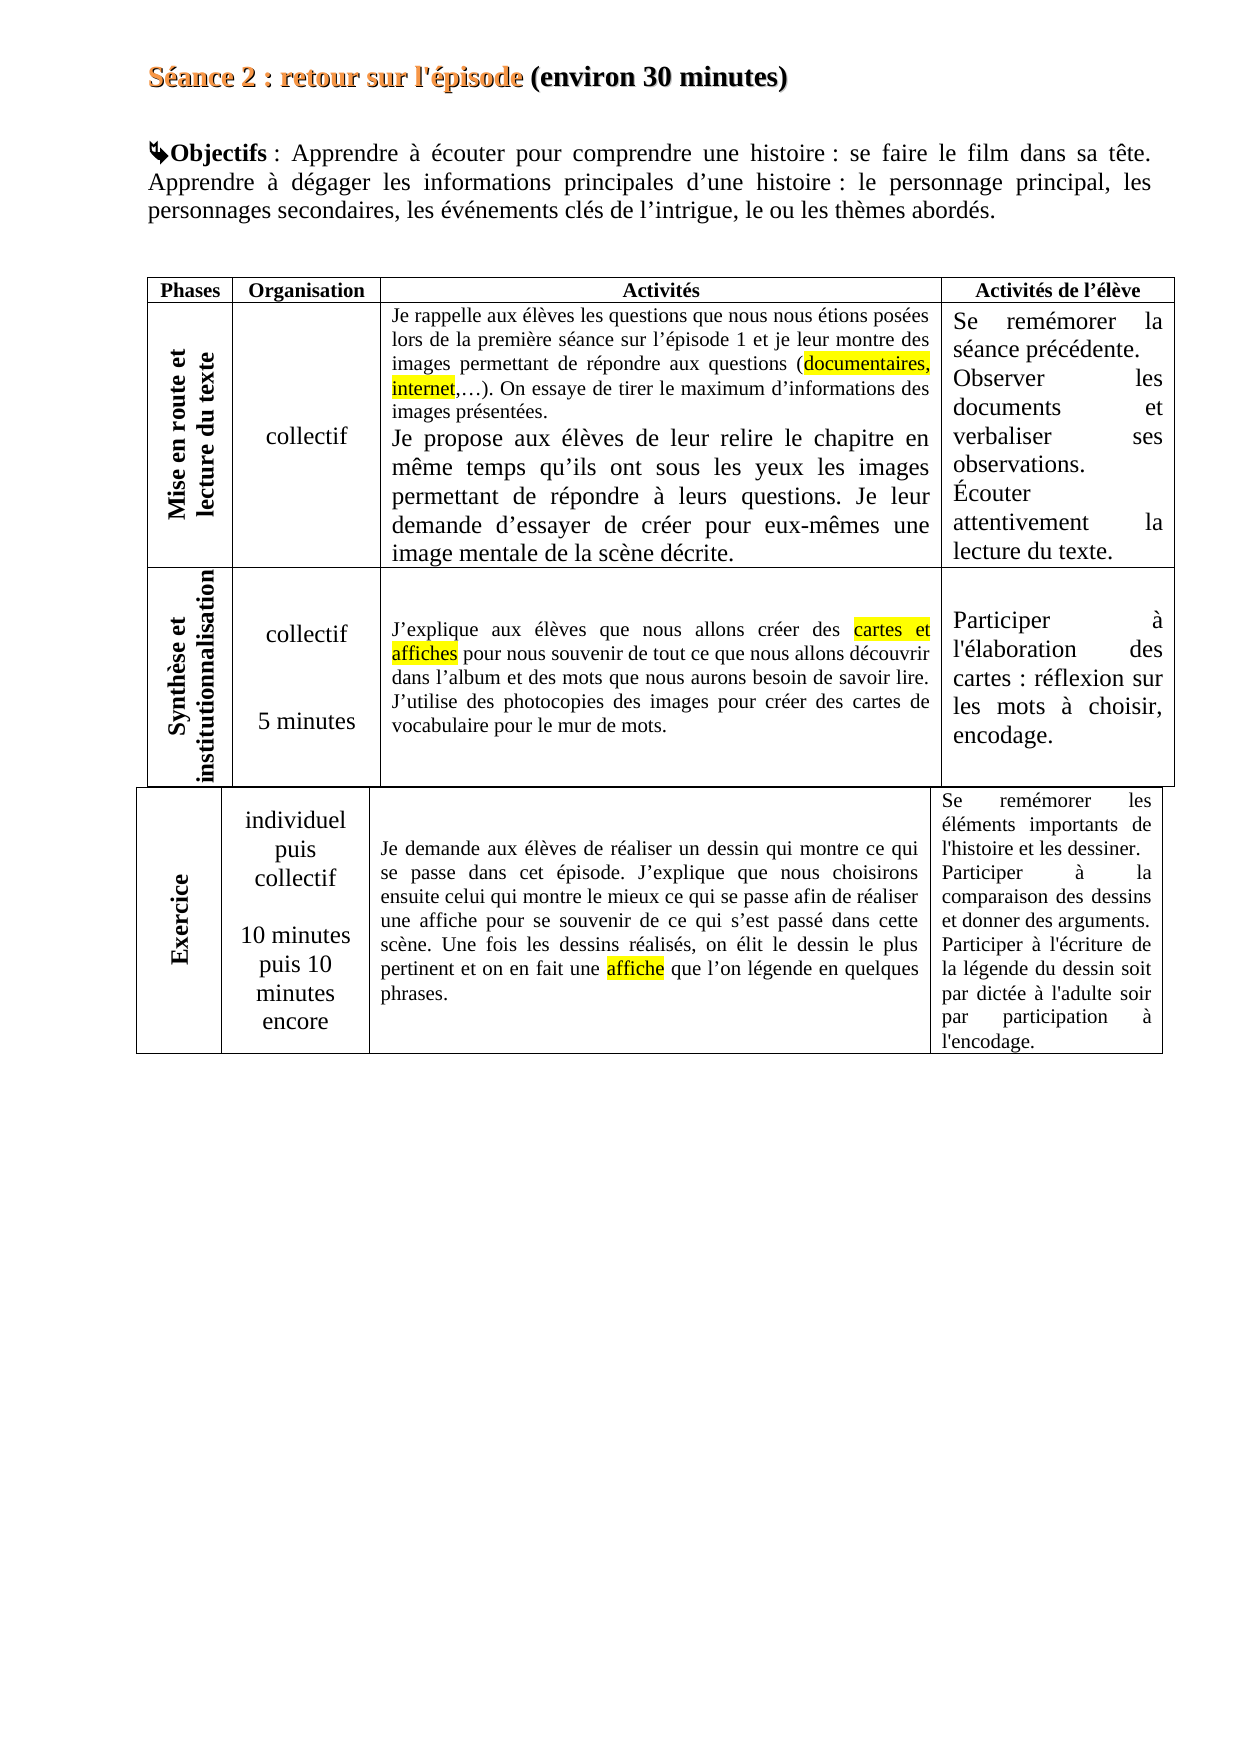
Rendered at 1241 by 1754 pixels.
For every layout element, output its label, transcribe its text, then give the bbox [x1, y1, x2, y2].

table_cell J’explique aux élèves que nous allons créer des cartes et affiches pour nous souvenir de tout ce que nous allons découvrir dans l’album et des mots que nous aurons besoin de savoir lire. J’utilise des photocopies des images pour créer des cartes de vocabulaire pour le mur de mots. [381, 568, 941, 786]
table_cell collectif [233, 303, 380, 567]
table_header Exercice [137, 788, 221, 1053]
table_cell Participer à l'élaboration des cartes : réflexion sur les mots à choisir, encodage. [942, 568, 1174, 786]
table_header Activités de l’élève [942, 278, 1174, 302]
table_header Je demande aux élèves de réaliser un dessin qui montre ce qui se passe dans cet épisode. J’explique que nous choisirons ensuite celui qui montre le mieux ce qui se passe afin de réaliser une affiche pour se souvenir de ce qui s’est passé dans cette scène. Une fois les dessins réalisés, on élit le dessin le plus pertinent et on en fait une affiche que l’on légende en quelques phrases. [370, 788, 930, 1053]
table_header Phases [148, 278, 232, 302]
table_cell Mise en route et lecture du texte [148, 303, 232, 567]
table_cell Je rappelle aux élèves les questions que nous nous étions posées lors de la première séance sur l’épisode 1 et je leur montre des images permettant de répondre aux questions (documentaires, internet,…). On essaye de tirer le maximum d’informations des images présentées. Je propose aux élèves de leur relire le chapitre en même temps qu’ils ont sous les yeux les images permettant de répondre à leurs questions. Je leur demande d’essayer de créer pour eux-mêmes une image mentale de la scène décrite. [381, 303, 941, 567]
table_cell collectif 5 minutes [233, 568, 380, 786]
table_header individuel puis collectif 10 minutes puis 10 minutes encore [222, 788, 369, 1053]
table_header Organisation [233, 278, 380, 302]
table_header Activités [381, 278, 941, 302]
text Objectifs : Apprendre à écouter pour comprendre une histoire : se faire le film dans sa tête. Apprendre à dégager les informations principales d’une histoire : le personnage principal, les personnages secondaires, les événements clés de l’intrigue, le ou les thèmes abordés. [148, 138, 1152, 224]
subtitle Séance 2 : retour sur l'épisode (environ 30 minutes) [148, 59, 1152, 93]
table_header Se remémorer les éléments importants de l'histoire et les dessiner. Participer à la comparaison des dessins et donner des arguments. Participer à l'écriture de la légende du dessin soit par dictée à l'adulte soir par participation à l'encodage. [931, 788, 1162, 1053]
table_cell Se remémorer la séance précédente. Observer les documents et verbaliser ses observations. Écouter attentivement la lecture du texte. [942, 303, 1174, 567]
table_cell Synthèse et institutionnalisation [148, 568, 232, 786]
